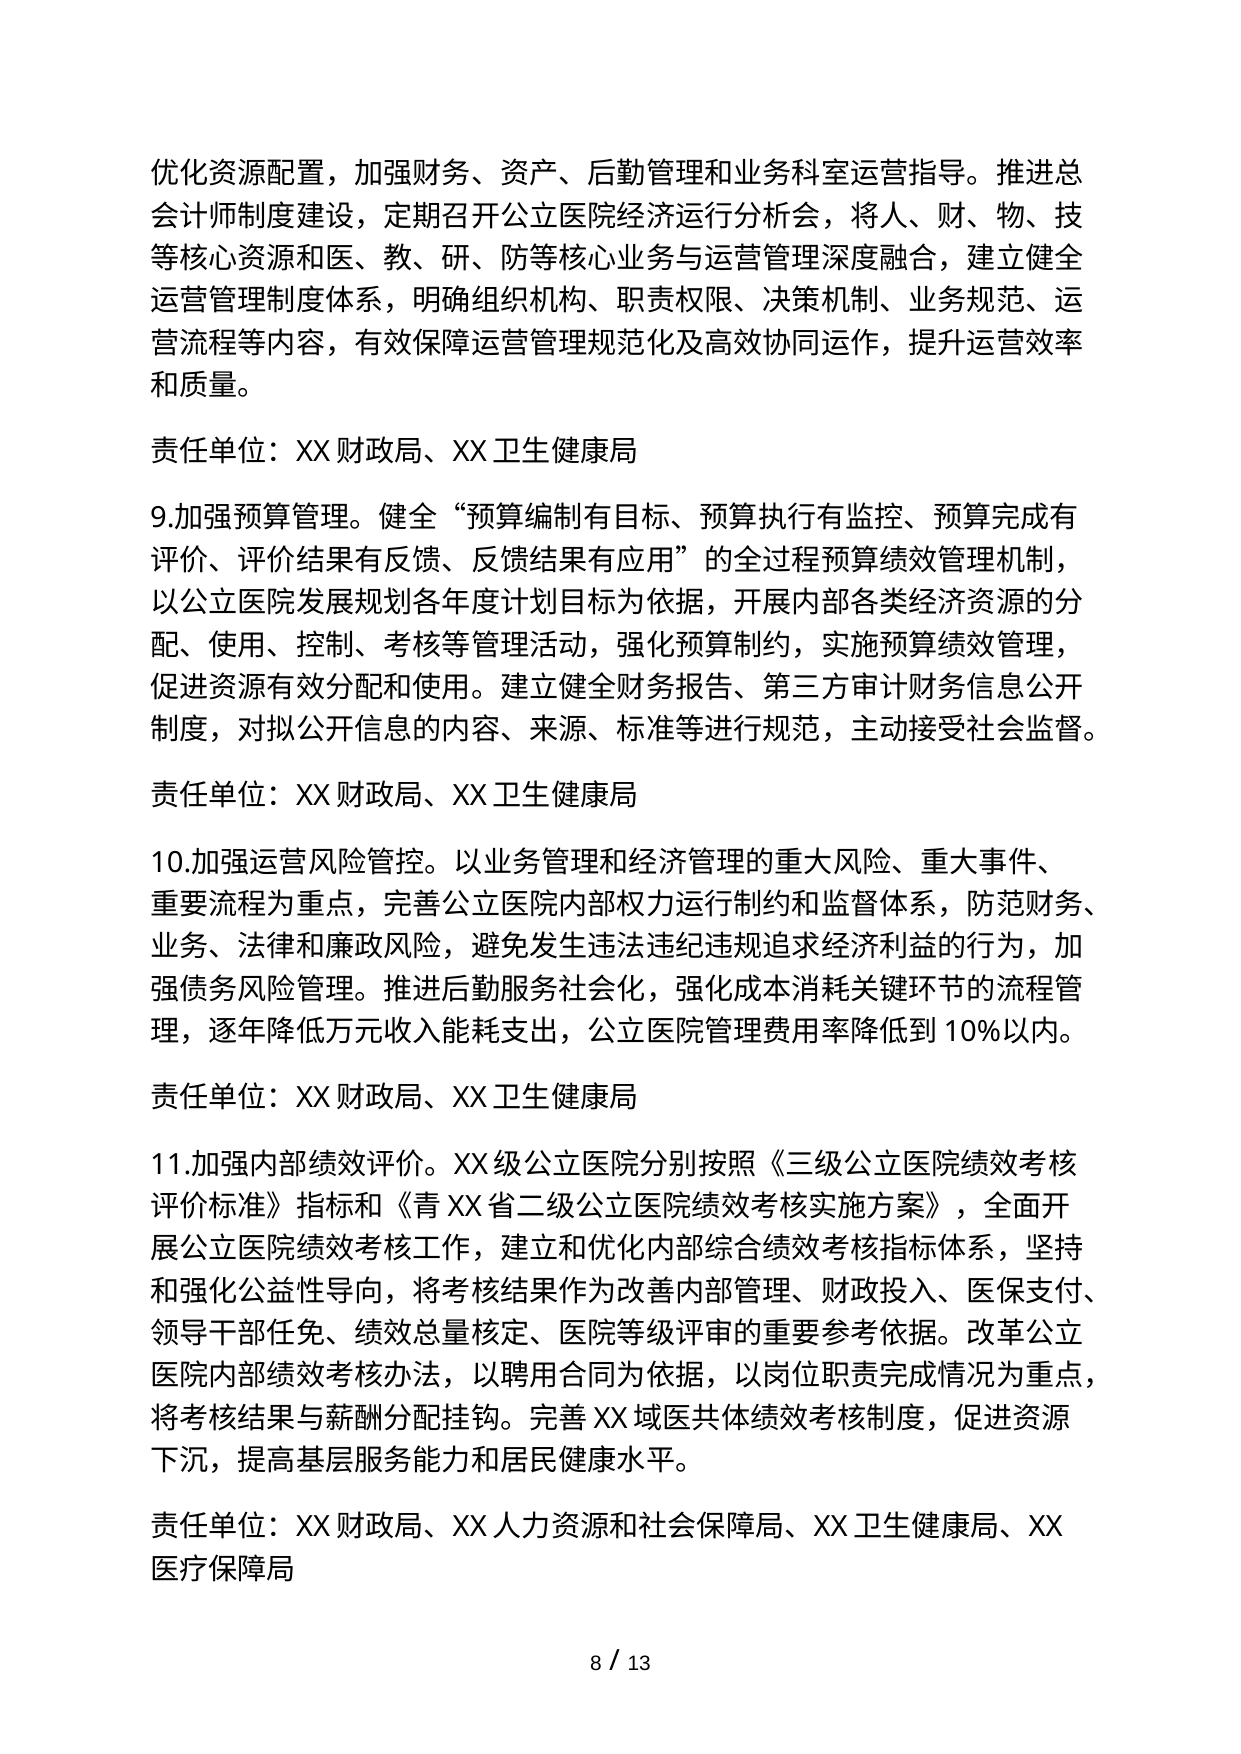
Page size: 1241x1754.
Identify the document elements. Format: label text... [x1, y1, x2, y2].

text 责任单位：XX财政局、XX卫生健康局 [150, 772, 1090, 814]
text 责任单位：XX财政局、XX卫生健康局 [150, 428, 1090, 470]
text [150, 150, 1090, 404]
text 责任单位：XX财政局、XX卫生健康局 [150, 1074, 1090, 1116]
text 10.加强运营风险管控。以业务管理和经济管理的重大风险、重大事件、重要流程为重点，完善公立医院内部权力运行制约和监督体系，防范财务、业务、法律和廉政风险，避免发生违法违纪违规追求经济利益的行为，加强债务风险管理。推进后勤服务社会化，强化成本消耗关键环节的流程管理，逐年降低万元收入能耗支出，公立医院管理费用率降低到10%以内。 [150, 838, 1090, 1050]
text 11.加强内部绩效评价。XX级公立医院分别按照《三级公立医院绩效考核评价标准》指标和《青XX省二级公立医院绩效考核实施方案》，全面开展公立医院绩效考核工作，建立和优化内部综合绩效考核指标体系，坚持和强化公益性导向，将考核结果作为改善内部管理、财政投入、医保支付、领导干部任免、绩效总量核定、医院等级评审的重要参考依据。改革公立医院内部绩效考核办法，以聘用合同为依据，以岗位职责完成情况为重点，将考核结果与薪酬分配挂钩。完善XX域医共体绩效考核制度，促进资源下沉，提高基层服务能力和居民健康水平。 [150, 1140, 1090, 1479]
text 9.加强预算管理。健全“预算编制有目标、预算执行有监控、预算完成有评价、评价结果有反馈、反馈结果有应用”的全过程预算绩效管理机制，以公立医院发展规划各年度计划目标为依据，开展内部各类经济资源的分配、使用、控制、考核等管理活动，强化预算制约，实施预算绩效管理，促进资源有效分配和使用。建立健全财务报告、第三方审计财务信息公开制度，对拟公开信息的内容、来源、标准等进行规范，主动接受社会监督。 [150, 494, 1090, 748]
text 责任单位：XX财政局、XX人力资源和社会保障局、XX卫生健康局、XX医疗保障局 [150, 1503, 1090, 1587]
